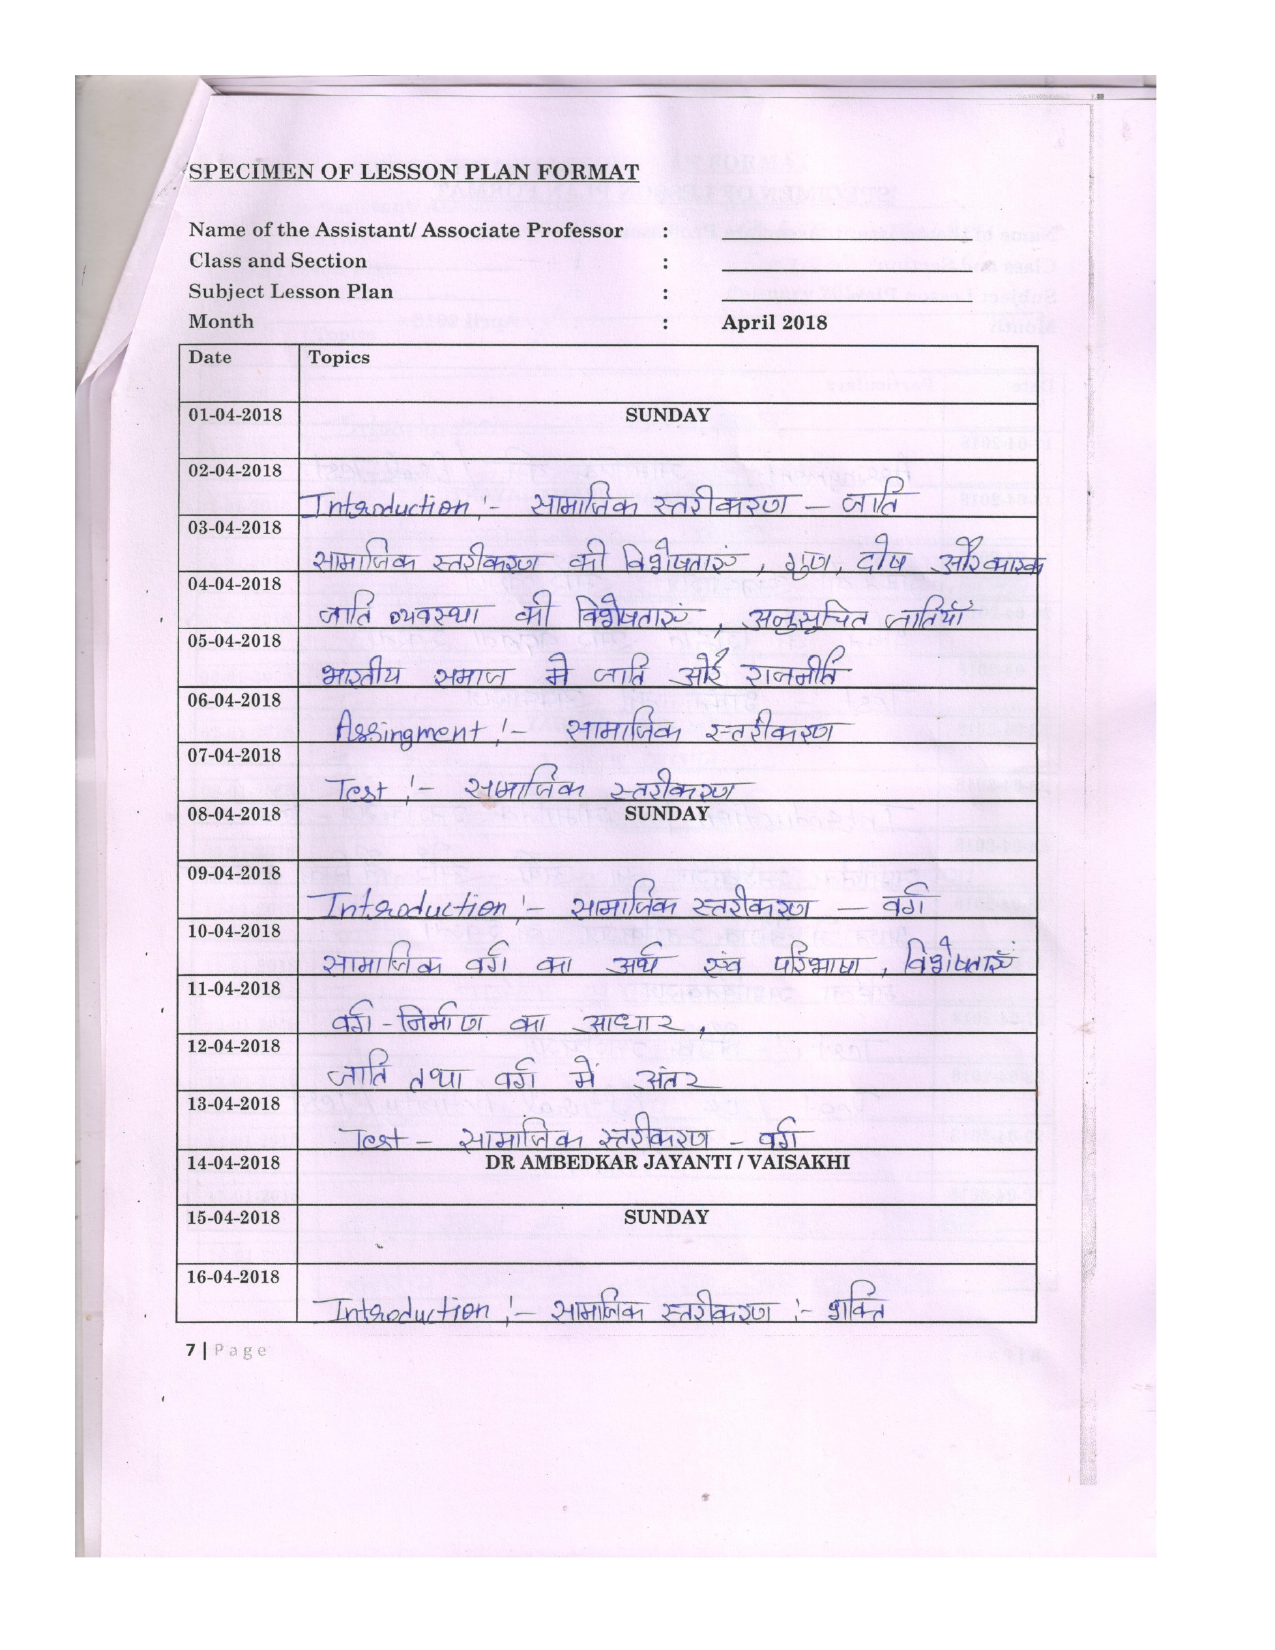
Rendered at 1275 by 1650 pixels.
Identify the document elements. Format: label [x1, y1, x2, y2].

picture [75, 75, 1157, 1575]
